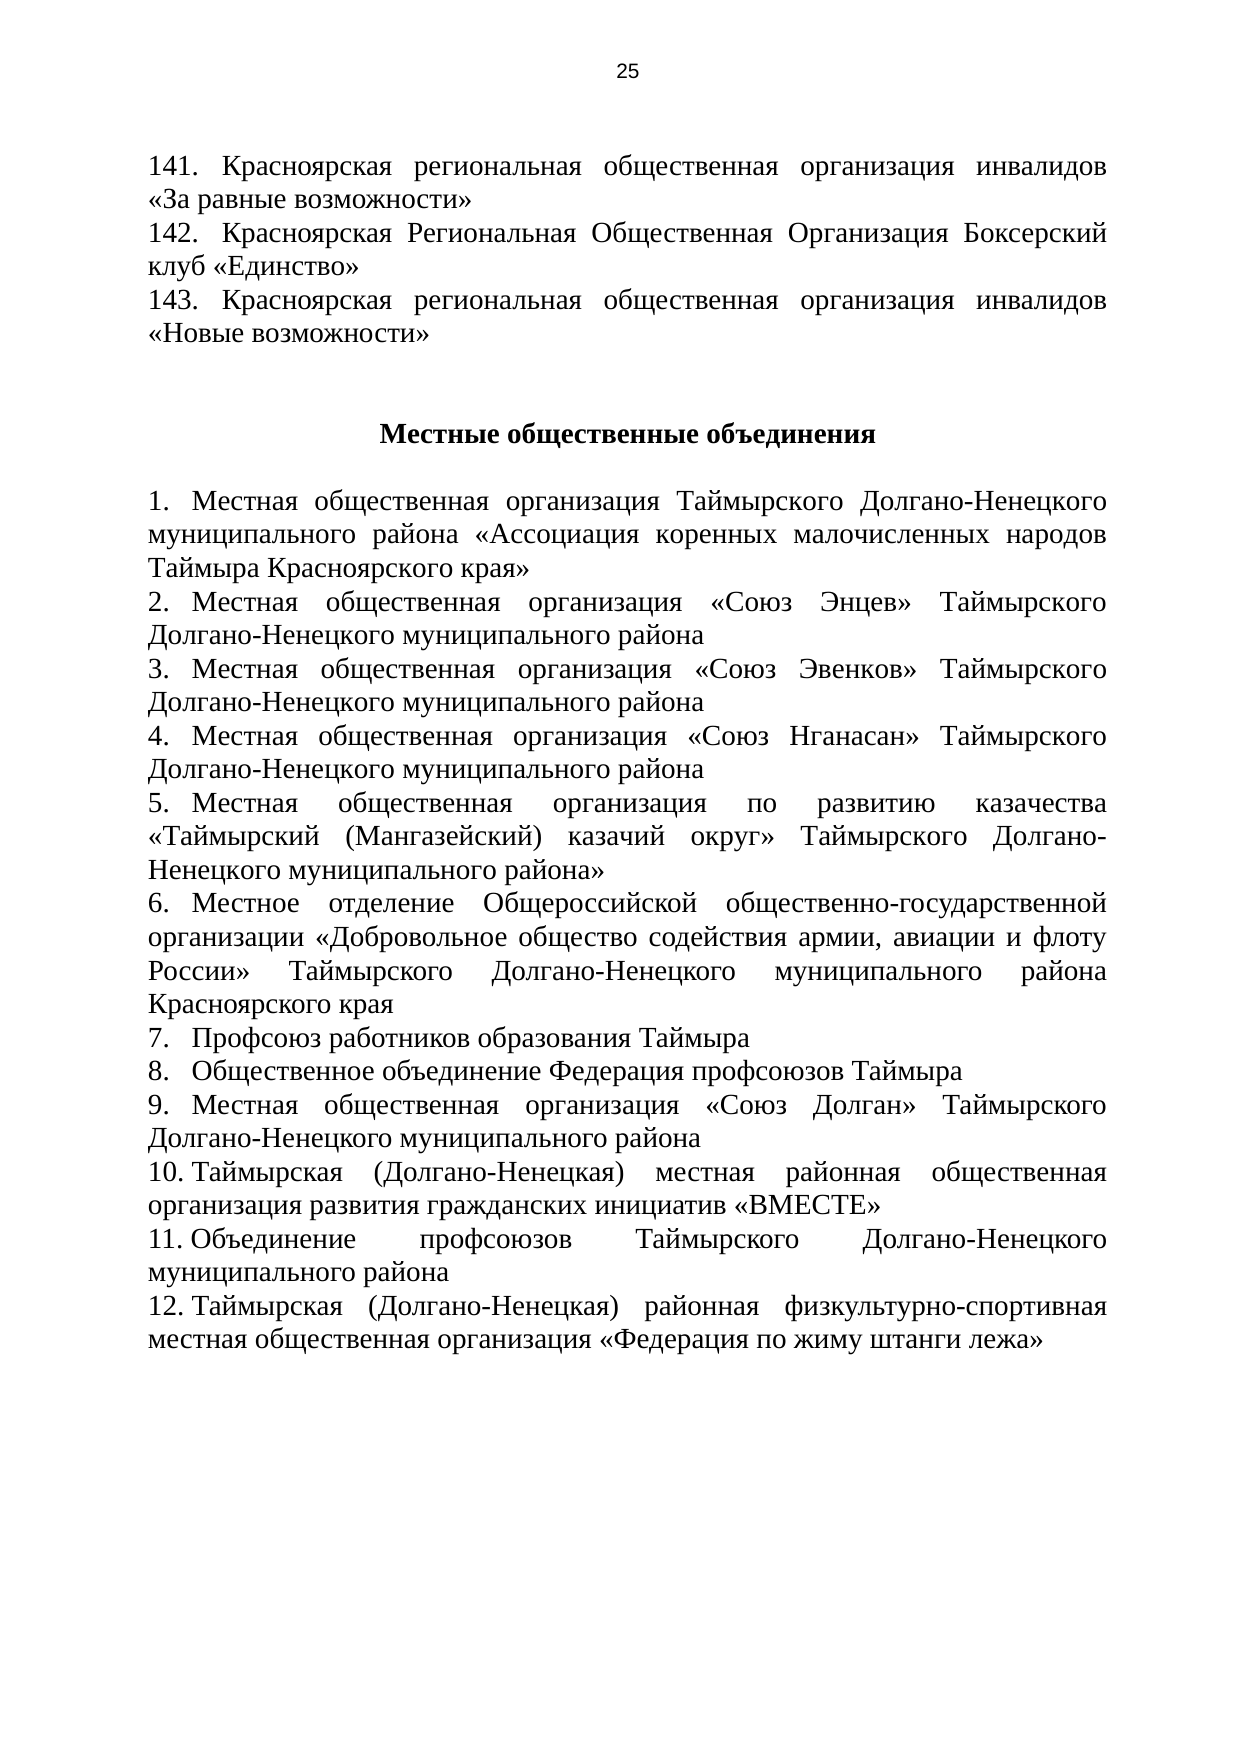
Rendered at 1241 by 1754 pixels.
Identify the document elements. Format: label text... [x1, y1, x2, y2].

text 3. Местная общественная организация «Союз Эвенков» Таймырского Долгано-Ненецкого муниципального района [148, 651, 1108, 718]
text 2. Местная общественная организация «Союз Энцев» Таймырского Долгано-Ненецкого муниципального района [148, 584, 1108, 651]
list Красноярская региональная общественная организация инвалидов «За равные возможности» [148, 148, 1108, 215]
text 9. Местная общественная организация «Союз Долган» Таймырского Долгано-Ненецкого муниципального района [148, 1087, 1108, 1154]
text 12. Таймырская (Долгано-Ненецкая) районная физкультурно-спортивная местная общественная организация «Федерация по жиму штанги лежа» [148, 1288, 1108, 1355]
text 7. Профсоюз работников образования Таймыра [148, 1020, 1108, 1053]
text 10. Таймырская (Долгано-Ненецкая) местная районная общественная организация развития гражданских инициатив «ВМЕСТЕ» [148, 1154, 1108, 1221]
list Красноярская региональная общественная организация инвалидов «Новые возможности» [148, 282, 1108, 349]
text 4. Местная общественная организация «Союз Нганасан» Таймырского Долгано-Ненецкого муниципального района [148, 718, 1108, 785]
text 6. Местное отделение Общероссийской общественно-государственной организации «Добровольное общество содействия армии, авиации и флоту России» Таймырского Долгано-Ненецкого муниципального района Красноярского края [148, 886, 1108, 1020]
list Красноярская Региональная Общественная Организация Боксерский клуб «Единство» [148, 215, 1108, 282]
text 11. Объединение профсоюзов Таймырского Долгано-Ненецкого муниципального района [148, 1221, 1108, 1288]
text 1. Местная общественная организация Таймырского Долгано-Ненецкого муниципального района «Ассоциация коренных малочисленных народов Таймыра Красноярского края» [148, 483, 1108, 584]
text 8. Общественное объединение Федерация профсоюзов Таймыра [148, 1053, 1108, 1087]
text Местные общественные объединения [148, 416, 1108, 449]
text 5. Местная общественная организация по развитию казачества «Таймырский (Мангазейский) казачий округ» Таймырского Долгано-Ненецкого муниципального района» [148, 785, 1108, 886]
